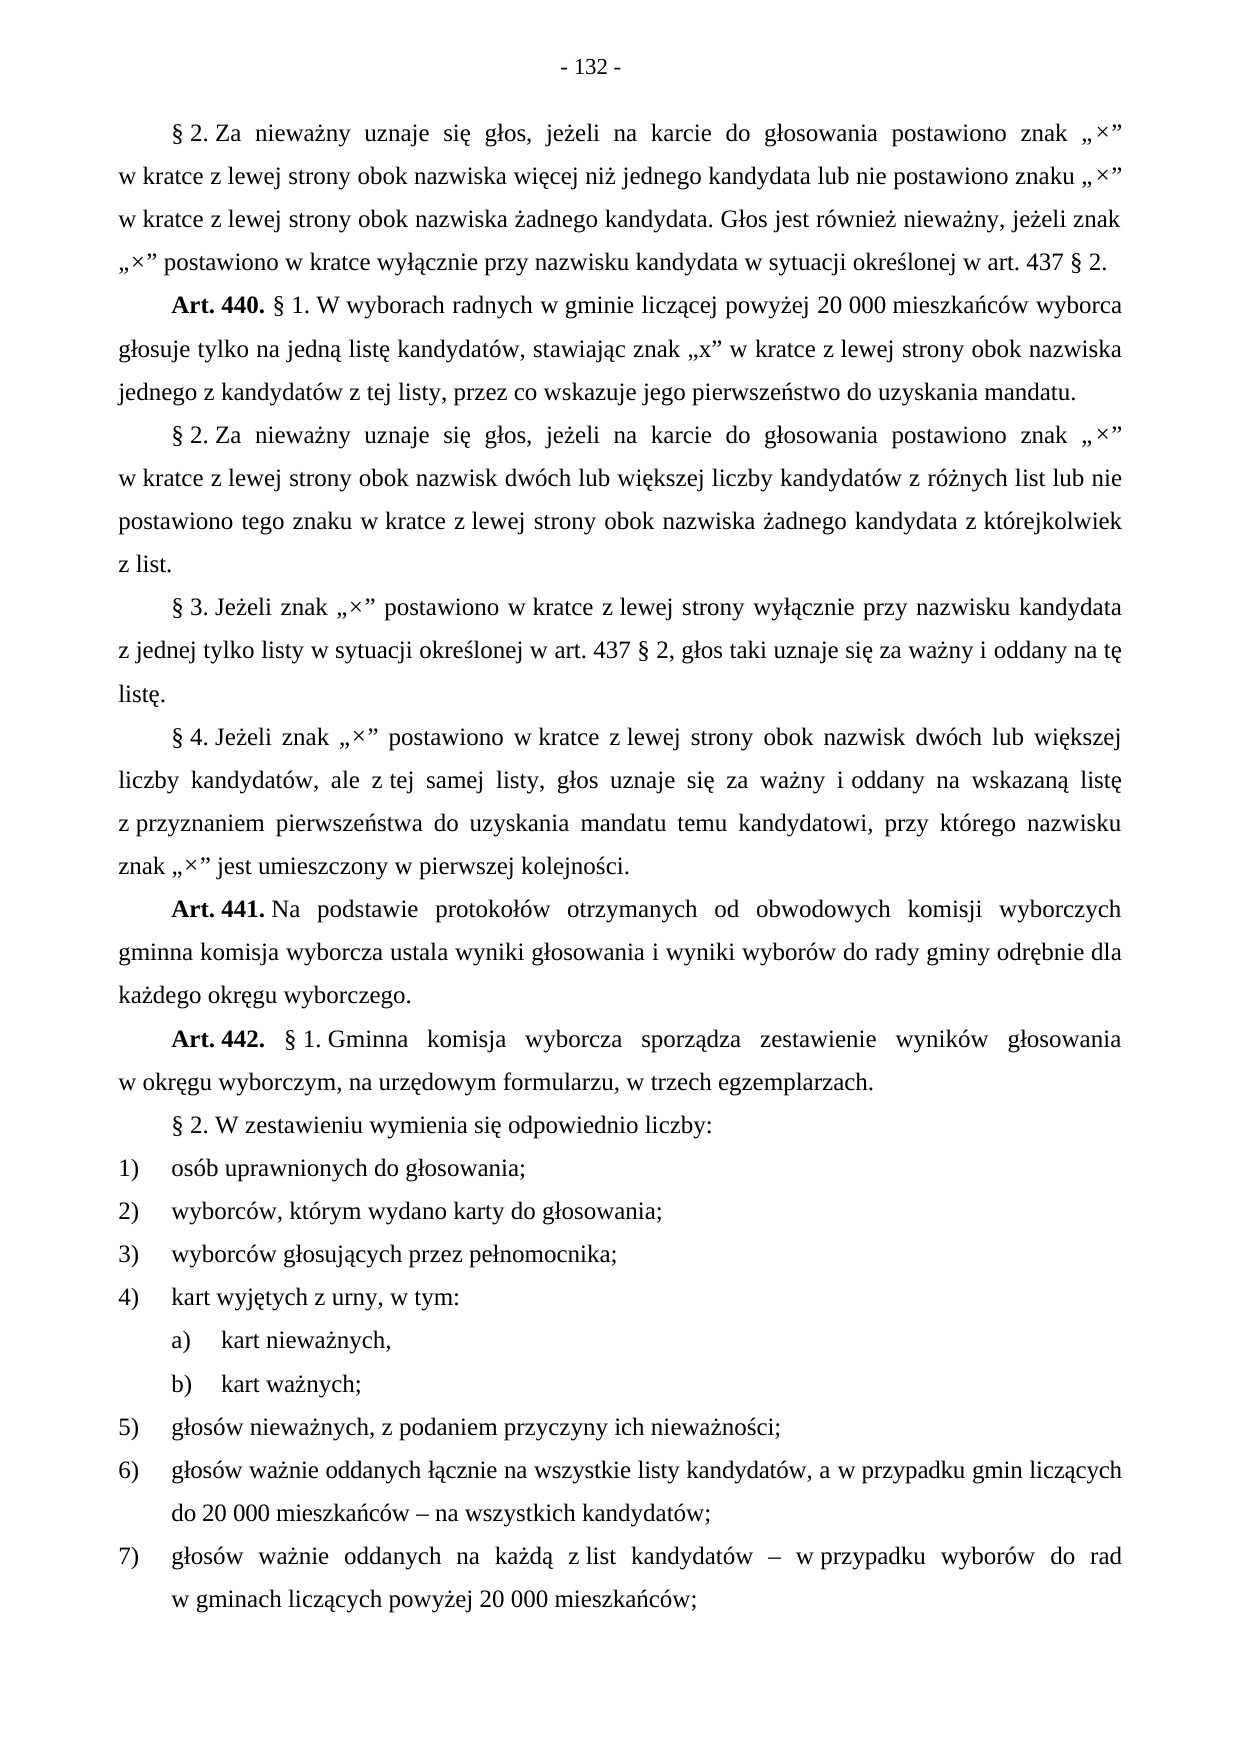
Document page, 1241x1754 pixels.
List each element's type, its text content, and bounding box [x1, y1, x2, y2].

text Art. 440. § 1. W wyborach radnych w gminie liczącej powyżej 20 000 mieszkańców wyborca głosuje tylko na jedną listę kandydatów, stawiając znak „x” w kratce z lewej strony obok nazwiska jednego z kandydatów z tej listy, przez co wskazuje jego pierwszeństwo do uzyskania mandatu. [118, 291, 1122, 406]
text 7) głosów ważnie oddanych na każdą z list kandydatów – w przypadku wyborów do rad w gminach liczących powyżej 20 000 mieszkańców; [118, 1541, 1122, 1613]
text 5) głosów nieważnych, z podaniem przyczyny ich nieważności; [118, 1412, 1122, 1441]
text 3) wyborców głosujących przez pełnomocnika; [118, 1239, 1122, 1268]
text b) kart ważnych; [171, 1369, 1122, 1397]
text § 2. W zestawieniu wymienia się odpowiednio liczby: [118, 1110, 1122, 1139]
text a) kart nieważnych, [171, 1326, 1122, 1354]
text Art. 441. Na podstawie protokołów otrzymanych od obwodowych komisji wyborczych gminna komisja wyborcza ustala wyniki głosowania i wyniki wyborów do rady gminy odrębnie dla każdego okręgu wyborczego. [118, 894, 1122, 1009]
text § 4. Jeżeli znak „” postawiono w kratce z lewej strony obok nazwisk dwóch lub większej liczby kandydatów, ale z tej samej listy, głos uznaje się za ważny i oddany na wskazaną listę z przyznaniem pierwszeństwa do uzyskania mandatu temu kandydatowi, przy którego nazwisku znak „” jest umieszczony w pierwszej kolejności. [118, 722, 1122, 880]
text 4) kart wyjętych z urny, w tym: [118, 1282, 1122, 1311]
text § 3. Jeżeli znak „” postawiono w kratce z lewej strony wyłącznie przy nazwisku kandydata z jednej tylko listy w sytuacji określonej w art. 437 § 2, głos taki uznaje się za ważny i oddany na tę listę. [118, 592, 1122, 707]
text Art. 442. § 1. Gminna komisja wyborcza sporządza zestawienie wyników głosowania w okręgu wyborczym, na urzędowym formularzu, w trzech egzemplarzach. [118, 1024, 1122, 1096]
text 1) osób uprawnionych do głosowania; [118, 1153, 1122, 1182]
text 2) wyborców, którym wydano karty do głosowania; [118, 1196, 1122, 1225]
text 6) głosów ważnie oddanych łącznie na wszystkie listy kandydatów, a w przypadku gmin liczących do 20 000 mieszkańców – na wszystkich kandydatów; [118, 1455, 1122, 1527]
text § 2. Za nieważny uznaje się głos, jeżeli na karcie do głosowania postawiono znak „” w kratce z lewej strony obok nazwisk dwóch lub większej liczby kandydatów z różnych list lub nie postawiono tego znaku w kratce z lewej strony obok nazwiska żadnego kandydata z którejkolwiek z list. [118, 420, 1122, 578]
text § 2. Za nieważny uznaje się głos, jeżeli na karcie do głosowania postawiono znak „” w kratce z lewej strony obok nazwiska więcej niż jednego kandydata lub nie postawiono znaku „” w kratce z lewej strony obok nazwiska żadnego kandydata. Głos jest również nieważny, jeżeli znak „” postawiono w kratce wyłącznie przy nazwisku kandydata w sytuacji określonej w art. 437 § 2. [118, 118, 1122, 276]
